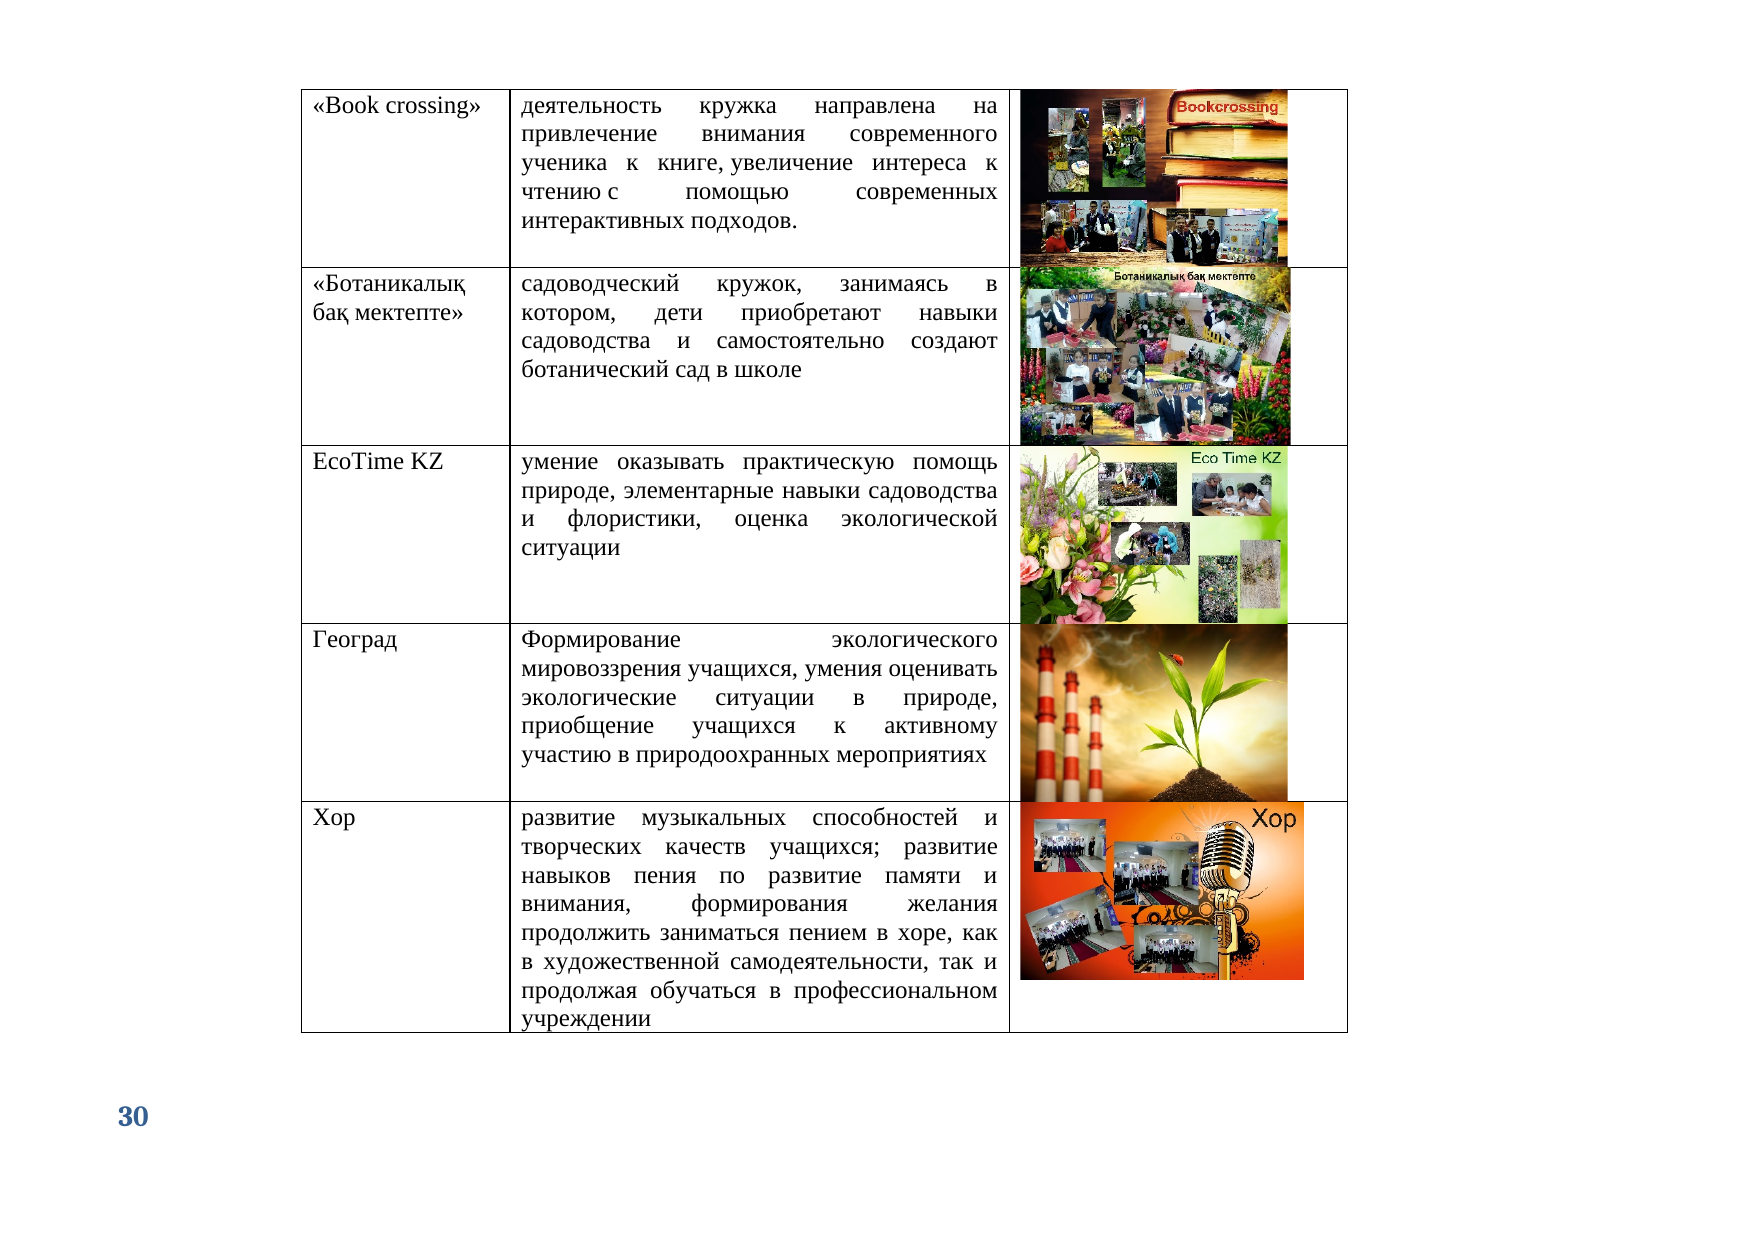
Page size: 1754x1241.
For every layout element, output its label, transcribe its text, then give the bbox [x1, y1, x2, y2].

table_cell [1288, 624, 1347, 801]
table_cell Геоград [302, 624, 509, 801]
table_cell EcoTime KZ [302, 446, 509, 623]
table_cell [1010, 802, 1347, 1032]
table_cell Хор [302, 802, 509, 1032]
table_cell [1010, 624, 1020, 801]
table_cell Формирование экологического мировоззрения учащихся, умения оценивать экологические ситуации в природе, приобщение учащихся к активному участию в природоохранных мероприятиях [511, 624, 1009, 801]
table_cell садоводческий кружок, занимаясь в котором, дети приобретают навыки садоводства и самостоятельно создают ботанический сад в школе [511, 268, 1009, 445]
table_cell [1010, 446, 1020, 623]
table_cell «Ботаникалық бақ мектепте» [302, 268, 509, 445]
table_cell [1288, 446, 1347, 623]
table_cell [1288, 90, 1347, 267]
table_cell умение оказывать практическую помощь природе, элементарные навыки садоводства и флористики, оценка экологической ситуации [511, 446, 1009, 623]
table_cell [1291, 268, 1347, 445]
table_cell развитие музыкальных способностей и творческих качеств учащихся; развитие навыков пения по развитие памяти и внимания, формирования желания продолжить заниматься пением в хоре, как в художественной самодеятельности, так и продолжая обучаться в профессиональном учреждении [511, 802, 1009, 1032]
table_cell деятельность кружка направлена на привлечение внимания современного ученика к книге, увеличение интереса к чтению с помощью современных интерактивных подходов. [511, 90, 1009, 267]
table_cell [1010, 90, 1020, 267]
picture [1020, 89, 1291, 445]
table_cell «Book crossing» [302, 90, 509, 267]
table_cell [1010, 268, 1020, 445]
picture [1020, 446, 1304, 980]
